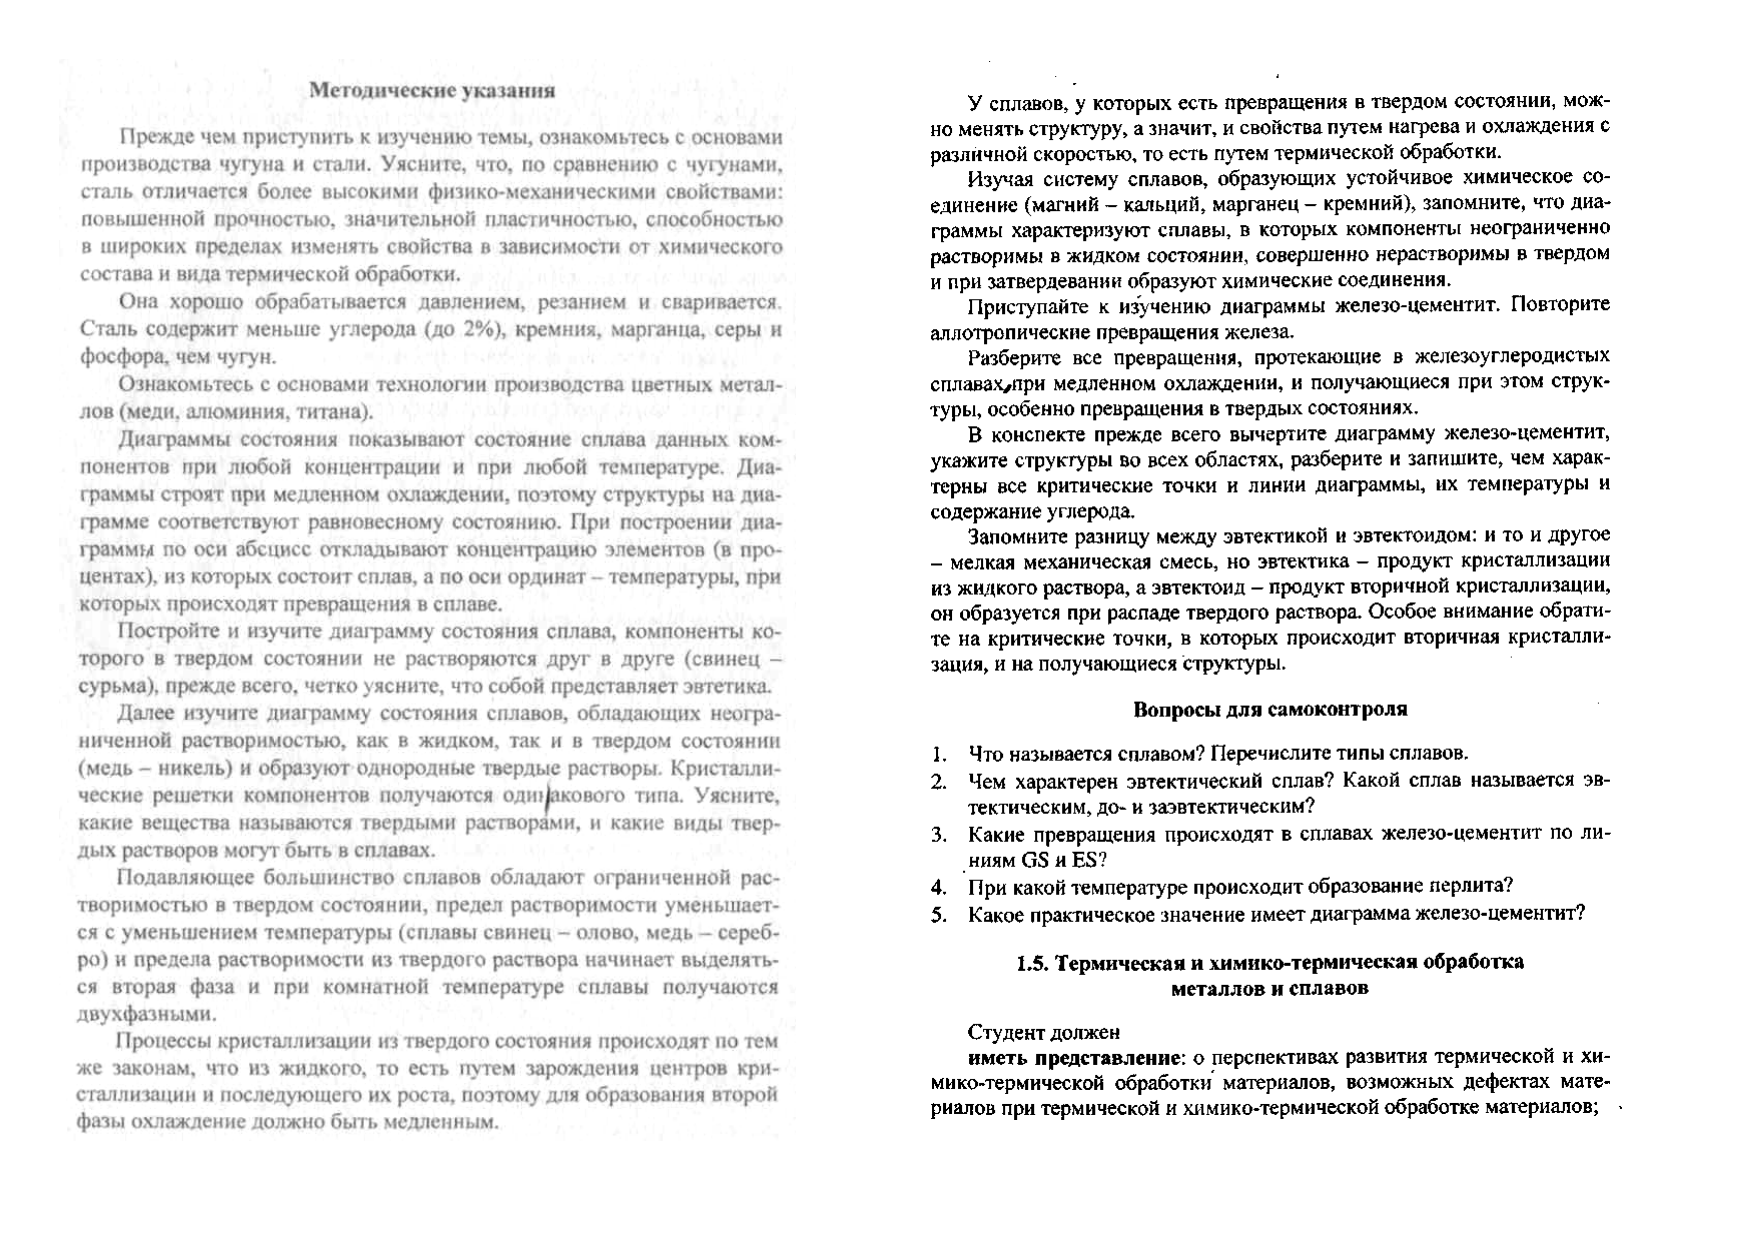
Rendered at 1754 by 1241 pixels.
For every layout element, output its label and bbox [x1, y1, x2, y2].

picture [915, 59, 1640, 1131]
